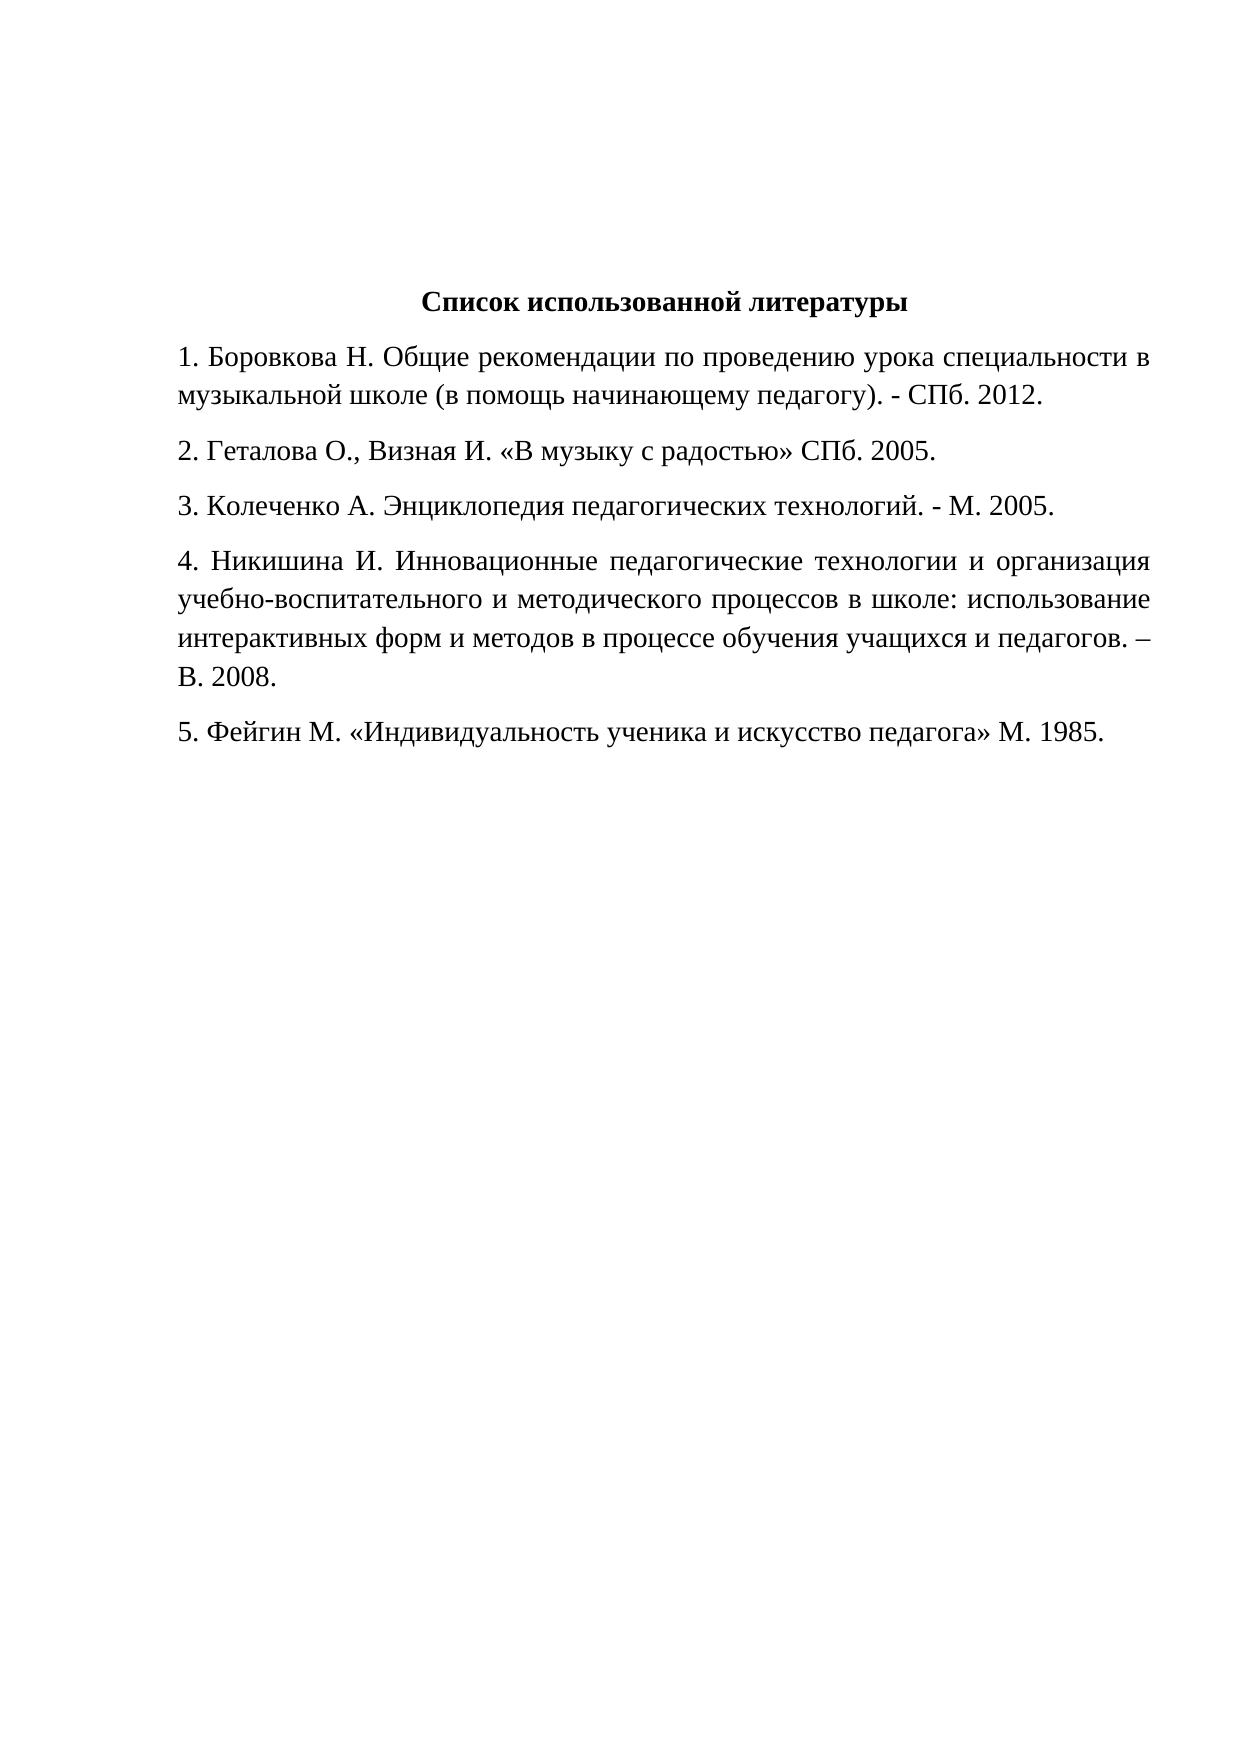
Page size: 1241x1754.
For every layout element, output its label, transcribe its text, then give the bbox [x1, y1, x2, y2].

text 4. Никишина И. Инновационные педагогические технологии и организация учебно-воспитательного и методического процессов в школе: использование интерактивных форм и методов в процессе обучения учащихся и педагогов. – В. 2008. [177, 543, 1152, 692]
text 3. Колеченко А. Энциклопедия педагогических технологий. - М. 2005. [177, 488, 1152, 521]
text 2. Геталова О., Визная И. «В музыку с радостью» СПб. 2005. [177, 433, 1152, 466]
text Список использованной литературы [177, 284, 1152, 317]
text 1. Боровкова Н. Общие рекомендации по проведению урока специальности в музыкальной школе (в помощь начинающему педагогу). - СПб. 2012. [177, 339, 1152, 411]
text 5. Фейгин М. «Индивидуальность ученика и искусство педагога» М. 1985. [177, 714, 1152, 747]
